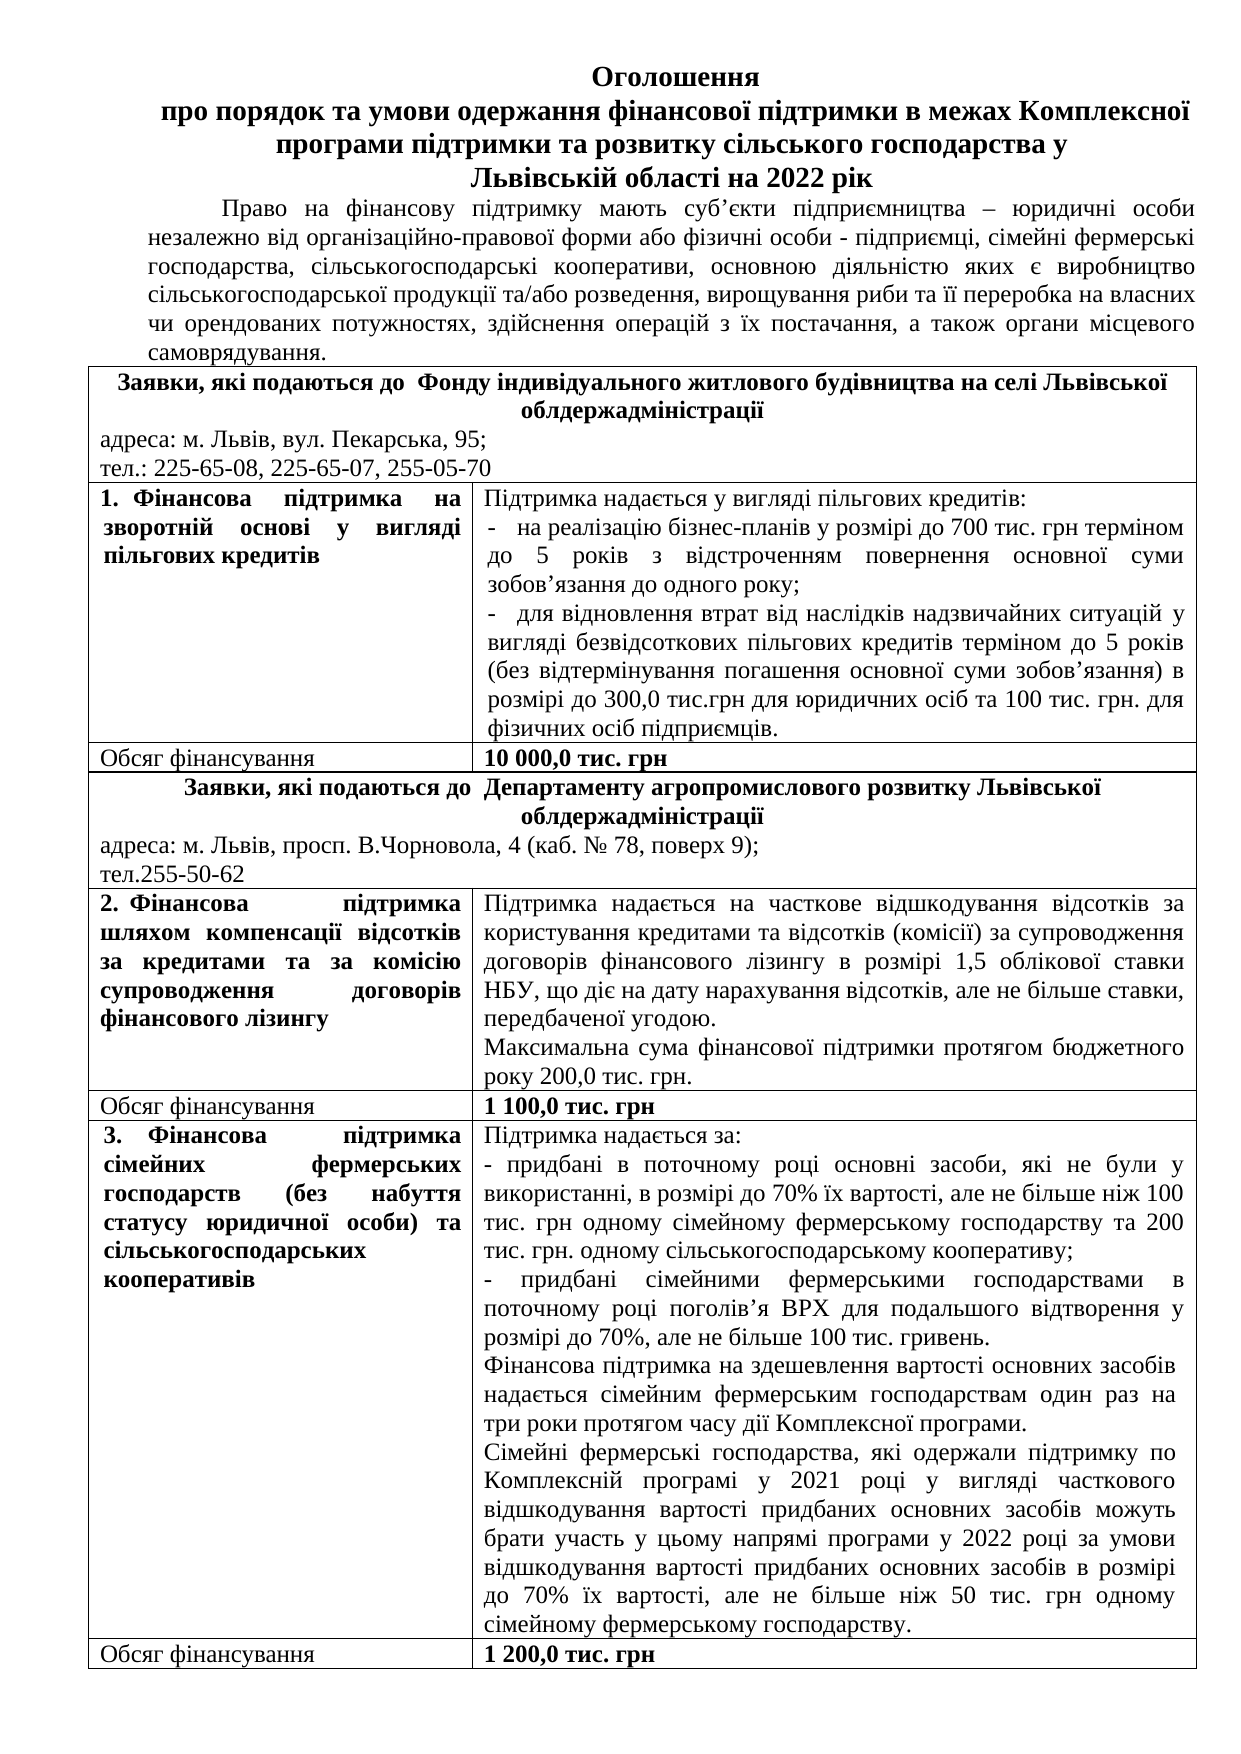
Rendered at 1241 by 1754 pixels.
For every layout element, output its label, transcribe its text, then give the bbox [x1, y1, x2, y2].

table_cell 1 100,0 тис. грн [473, 1091, 1196, 1119]
text Львівській області на 2022 рік [148, 160, 1196, 193]
table_cell Обсяг фінансування [89, 1639, 472, 1668]
table_cell Підтримка надається за: - придбані в поточному році основні засоби, які не були у використанні, в розмірі до 70% їх вартості, але не більше ніж 100 тис. грн одному сімейному фермерському господарству та 200 тис. грн. одному сільськогосподарському кооперативу; - придбані сімейними фермерськими господарствами в поточному році поголів’я ВРХ для подальшого відтворення у розмірі до 70%, але не більше 100 тис. гривень. Фінансова підтримка на здешевлення вартості основних засобів надається сімейним фермерським господарствам один раз на три роки протягом часу дії Комплексної програми. Сімейні фермерські господарства, які одержали підтримку по Комплексній програмі у 2021 році у вигляді часткового відшкодування вартості придбаних основних засобів можуть брати участь у цьому напрямі програми у 2022 році за умови відшкодування вартості придбаних основних засобів в розмірі до 70% їх вартості, але не більше ніж 50 тис. грн одному сімейному фермерському господарству. [742, 1121, 1196, 1638]
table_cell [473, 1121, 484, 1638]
table_cell Фінансова підтримка шляхом компенсації відсотків за кредитами та за комісію супроводження договорів фінансового лізингу [89, 889, 472, 1090]
table_cell Підтримка надається у вигляді пільгових кредитів: на реалізацію бізнес-планів у розмірі до 700 тис. грн терміном до 5 років з відстроченням повернення основної суми зобов’язання до одного року; для відновлення втрат від наслідків надзвичайних ситуацій у вигляді безвідсоткових пільгових кредитів терміном до 5 років (без відтермінування погашення основної суми зобов’язання) в розмірі до 300,0 тис.грн для юридичних осіб та 100 тис. грн. для фізичних осіб підприємців. [473, 483, 1196, 742]
table_cell Підтримка надається на часткове відшкодування відсотків за користування кредитами та відсотків (комісії) за супроводження договорів фінансового лізингу в розмірі 1,5 облікової ставки НБУ, що діє на дату нарахування відсотків, але не більше ставки, передбаченої угодою. Максимальна сума фінансової підтримки протягом бюджетного року 200,0 тис. грн. [473, 889, 1196, 1090]
table_header Заявки, які подаються до Фонду індивідуального житлового будівництва на селі Львівської облдержадміністрації адреса: м. Львів, вул. Пекарська, 95; тел.: 225-65-08, 225-65-07, 255-05-70 [89, 367, 1196, 482]
table_cell Обсяг фінансування [89, 743, 472, 771]
table_cell 1 200,0 тис. грн [473, 1639, 1196, 1668]
table_cell Фінансова підтримка на зворотній основі у вигляді пільгових кредитів [89, 483, 472, 742]
table_cell Обсяг фінансування [89, 1091, 472, 1119]
table_cell 10 000,0 тис. грн [473, 743, 1196, 771]
table_cell Фінансова підтримка сімейних фермерських господарств (без набуття статусу юридичної особи) та сільськогосподарських кооперативів [89, 1121, 472, 1638]
text Право на фінансову підтримку мають суб’єкти підприємництва – юридичні особи незалежно від організаційно-правової форми або фізичні особи - підприємці, сімейні фермерські господарства, сільськогосподарські кооперативи, основною діяльністю яких є виробництво сільськогосподарської продукції та/або розведення, вирощування риби та її переробка на власних чи орендованих потужностях, здійснення операцій з їх постачання, а також органи місцевого самоврядування. [148, 193, 1196, 366]
table_cell Заявки, які подаються до Департаменту агропромислового розвитку Львівської облдержадміністрації адреса: м. Львів, просп. В.Чорновола, 4 (каб. № 78, поверх 9); тел.255-50-62 [89, 773, 1196, 887]
text про порядок та умови одержання фінансової підтримки в межах Комплексної програми підтримки та розвитку сільського господарства у [148, 93, 1196, 160]
text Оголошення [148, 59, 1196, 93]
